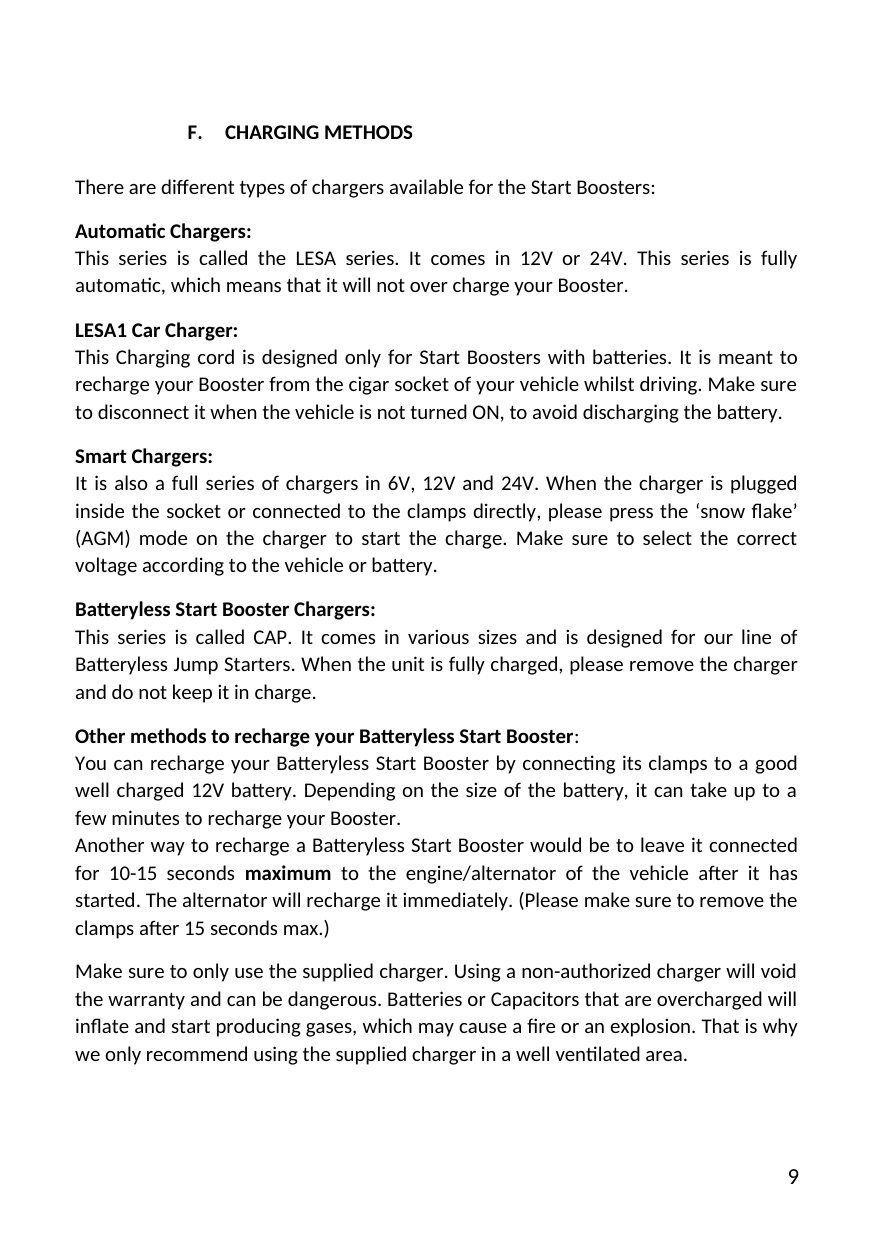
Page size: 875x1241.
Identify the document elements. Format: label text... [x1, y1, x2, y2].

text There are different types of chargers available for the Start Boosters: [75, 174, 799, 199]
text Smart Chargers: It is also a full series of chargers in 6V, 12V and 24V. When the charger is plugged inside the socket or connected to the clamps directly, please press the ‘snow flake’ (AGM) mode on the charger to start the charge. Make sure to select the correct voltage according to the vehicle or battery. [75, 443, 799, 578]
text Make sure to only use the supplied charger. Using a non-authorized charger will void the warranty and can be dangerous. Batteries or Capacitors that are overcharged will inflate and start producing gases, which may cause a fire or an explosion. That is why we only recommend using the supplied charger in a well ventilated area. [75, 959, 799, 1066]
text Other methods to recharge your Batteryless Start Booster: You can recharge your Batteryless Start Booster by connecting its clamps to a good well charged 12V battery. Depending on the size of the battery, it can take up to a few minutes to recharge your Booster. Another way to recharge a Batteryless Start Booster would be to leave it connected for 10-15 seconds maximum to the engine/alternator of the vehicle after it has started. The alternator will recharge it immediately. (Please make sure to remove the clamps after 15 seconds max.) [75, 723, 799, 940]
text Automatic Chargers: This series is called the LESA series. It comes in 12V or 24V. This series is fully automatic, which means that it will not over charge your Booster. [75, 218, 799, 298]
text Batteryless Start Booster Chargers: This series is called CAP. It comes in various sizes and is designed for our line of Batteryless Jump Starters. When the unit is fully charged, please remove the charger and do not keep it in charge. [75, 597, 799, 704]
list CHARGING METHODS [187, 119, 799, 144]
text LESA1 Car Charger: This Charging cord is designed only for Start Boosters with batteries. It is meant to recharge your Booster from the cigar socket of your vehicle whilst driving. Make sure to disconnect it when the vehicle is not turned ON, to avoid discharging the battery. [75, 317, 799, 424]
